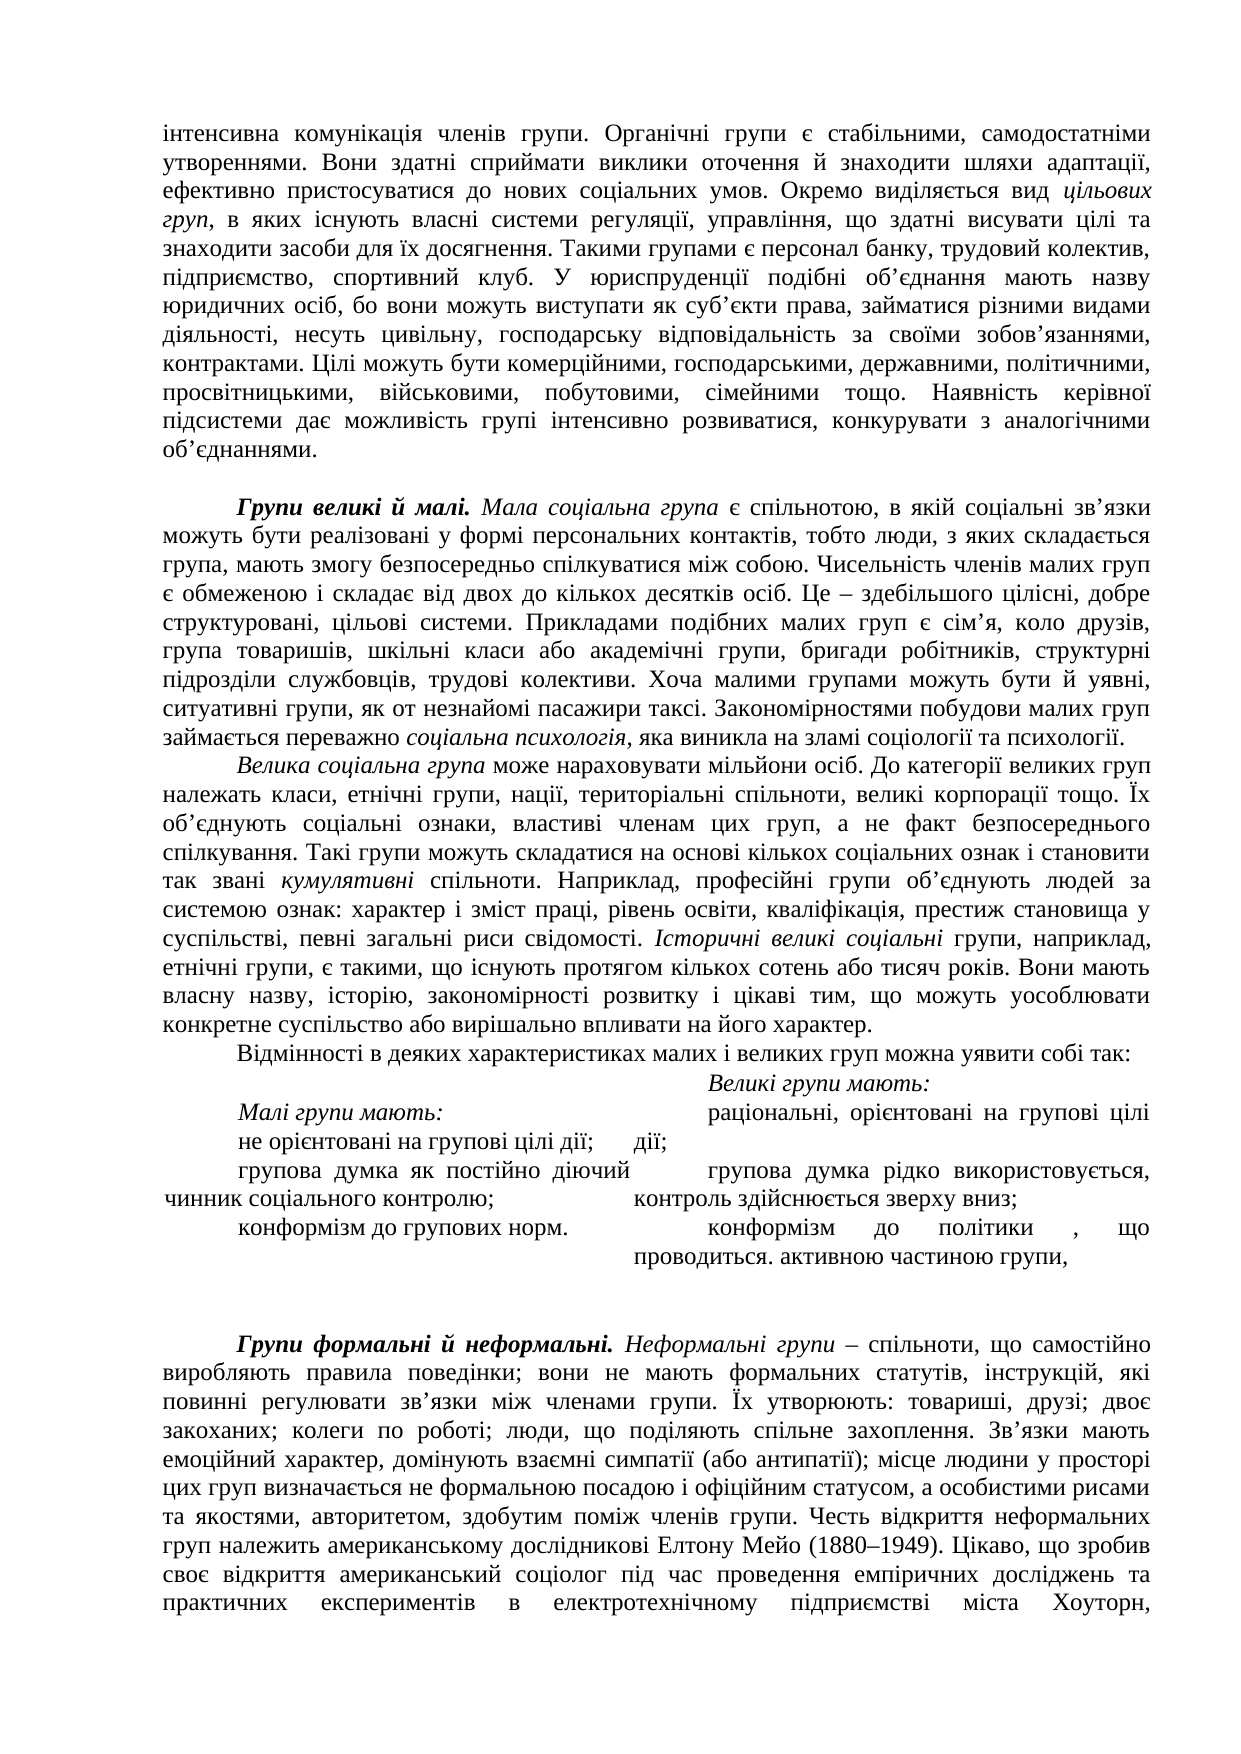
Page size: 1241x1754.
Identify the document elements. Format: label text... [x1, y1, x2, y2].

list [162, 118, 1152, 463]
table_header Малі групи мають: не орієнтовані на групові цілі дії; групова думка як постійно діючий чинник соціального контролю; конформізм до групових норм. [163, 1067, 632, 1271]
list Групи великі й малі. Мала соціальна група є спільнотою, в якій соціальні зв’язки можуть бути реалізовані у формі персональних контактів, тобто люди, з яких складається група, мають змогу безпосередньо спілкуватися між собою. Чисельність членів малих груп є обмеженою і складає від двох до кількох десятків осіб. Це – здебільшого цілісні, добре структуровані, цільові системи. Прикладами подібних малих груп є сім’я, коло друзів, група товаришів, шкільні класи або академічні групи, бригади робітників, структурні підрозділи службовців, трудові колективи. Хоча малими групами можуть бути й уявні, ситуативні групи, як от незнайомі пасажири таксі. Закономірностями побудови малих груп займається переважно соціальна психологія, яка виникла на зламі соціології та психології. [162, 492, 1152, 751]
table_header Великі групи мають: раціональні, орієнтовані на групові цілі дії; групова думка рідко використовується, контроль здійснюється зверху вниз; конформізм до політики , що проводиться. активною частиною групи, [632, 1067, 1152, 1271]
list Відмінності в деяких характеристиках малих і великих груп можна уявити собі так: [162, 1038, 1152, 1067]
list Велика соціальна група може нараховувати мільйони осіб. До категорії великих груп належать класи, етнічні групи, нації, територіальні спільноти, великі корпорації тощо. Їх об’єднують соціальні ознаки, властиві членам цих груп, а не факт безпосереднього спілкування. Такі групи можуть складатися на основі кількох соціальних ознак і становити так звані кумулятивні спільноти. Наприклад, професійні групи об’єднують людей за системою ознак: характер і зміст праці, рівень освіти, кваліфікація, престиж становища у суспільстві, певні загальні риси свідомості. Історичні великі соціальні групи, наприклад, етнічні групи, є такими, що існують протягом кількох сотень або тисяч років. Вони мають власну назву, історію, закономірності розвитку і цікаві тим, що можуть уособлювати конкретне суспільство або вирішально впливати на його характер. [162, 751, 1152, 1038]
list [162, 1329, 1152, 1616]
